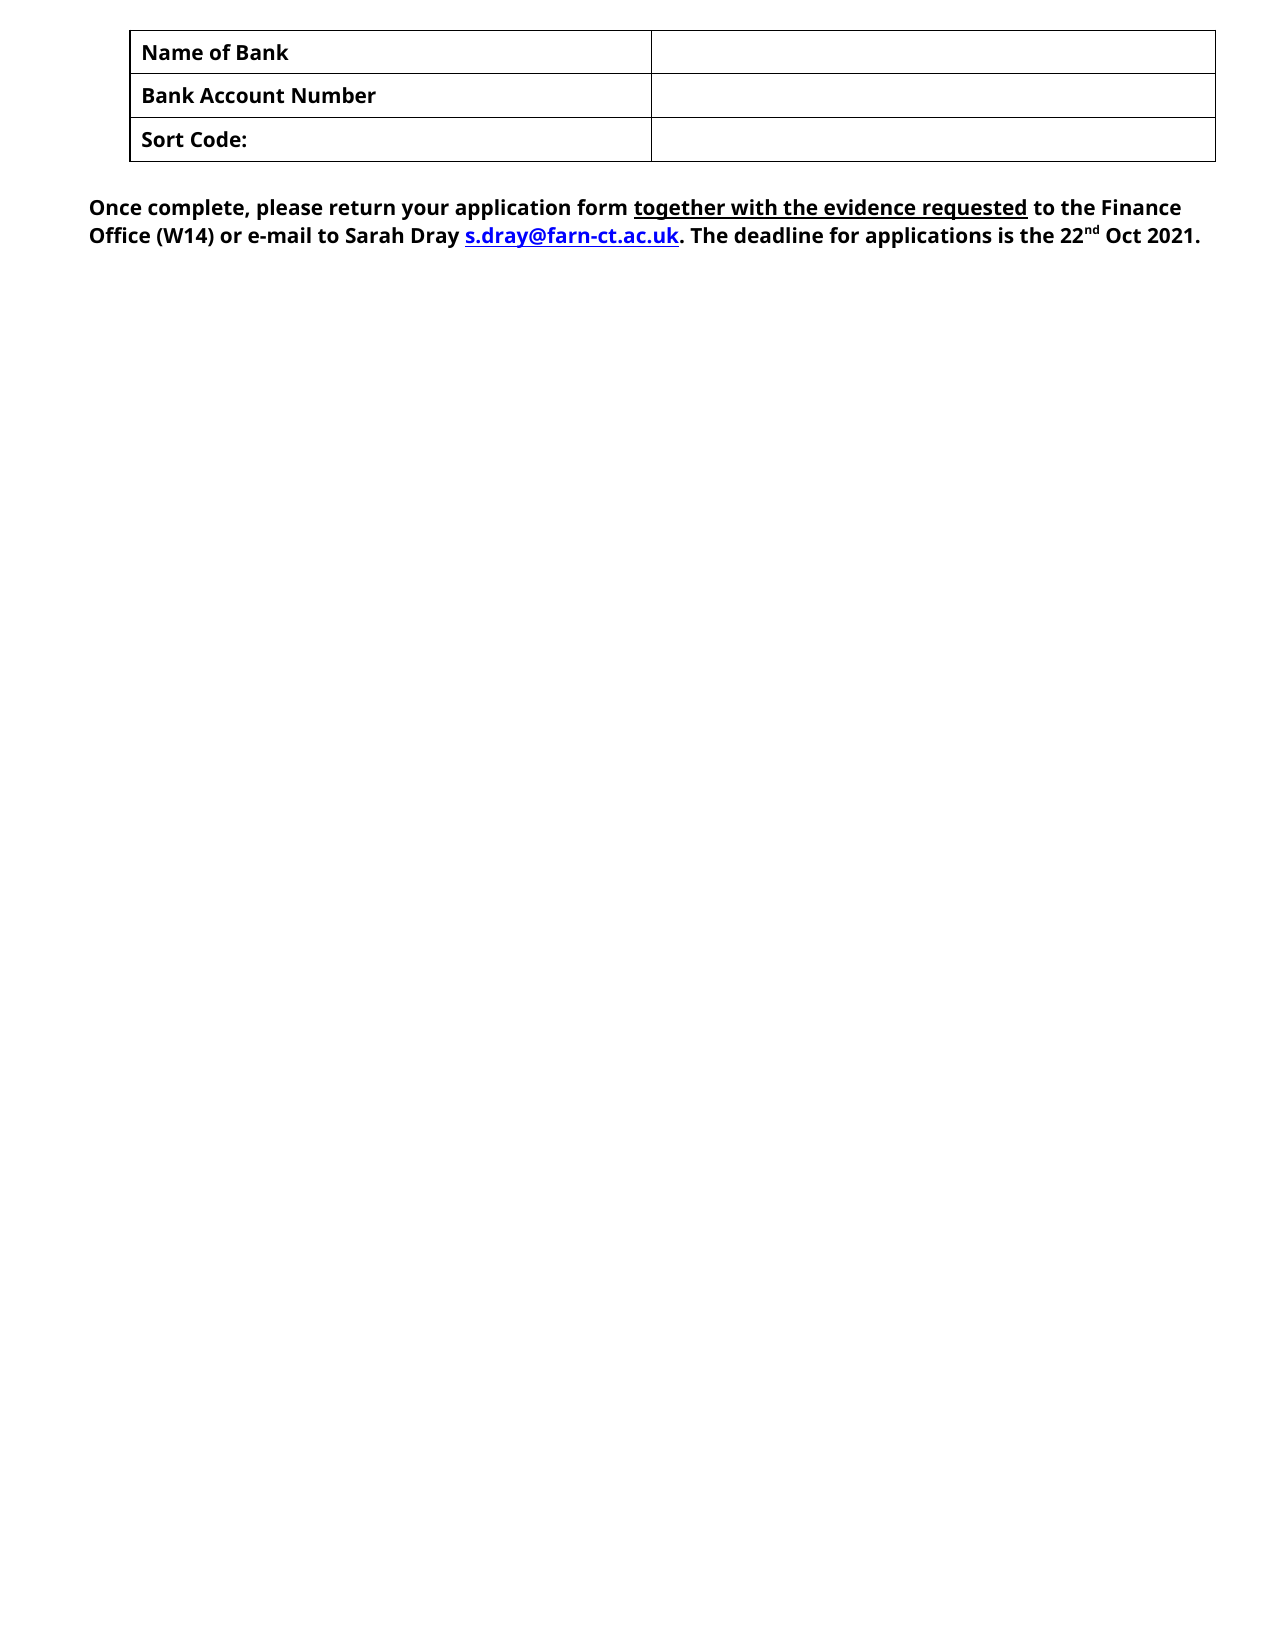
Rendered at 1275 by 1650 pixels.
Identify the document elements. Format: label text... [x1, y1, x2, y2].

table_cell Sort Code: [131, 118, 651, 161]
table_cell [652, 118, 1215, 161]
table_cell [652, 31, 1215, 73]
table_cell [652, 74, 1215, 117]
table_cell Name of Bank [131, 31, 651, 73]
table_cell Bank Account Number [131, 74, 651, 117]
text Once complete, please return your application form together with the evidence requested to the Finance Office (W14) or e-mail to Sarah Dray s.dray@farn-ct.ac.uk. The deadline for applications is the 22nd Oct 2021. [89, 193, 1211, 250]
